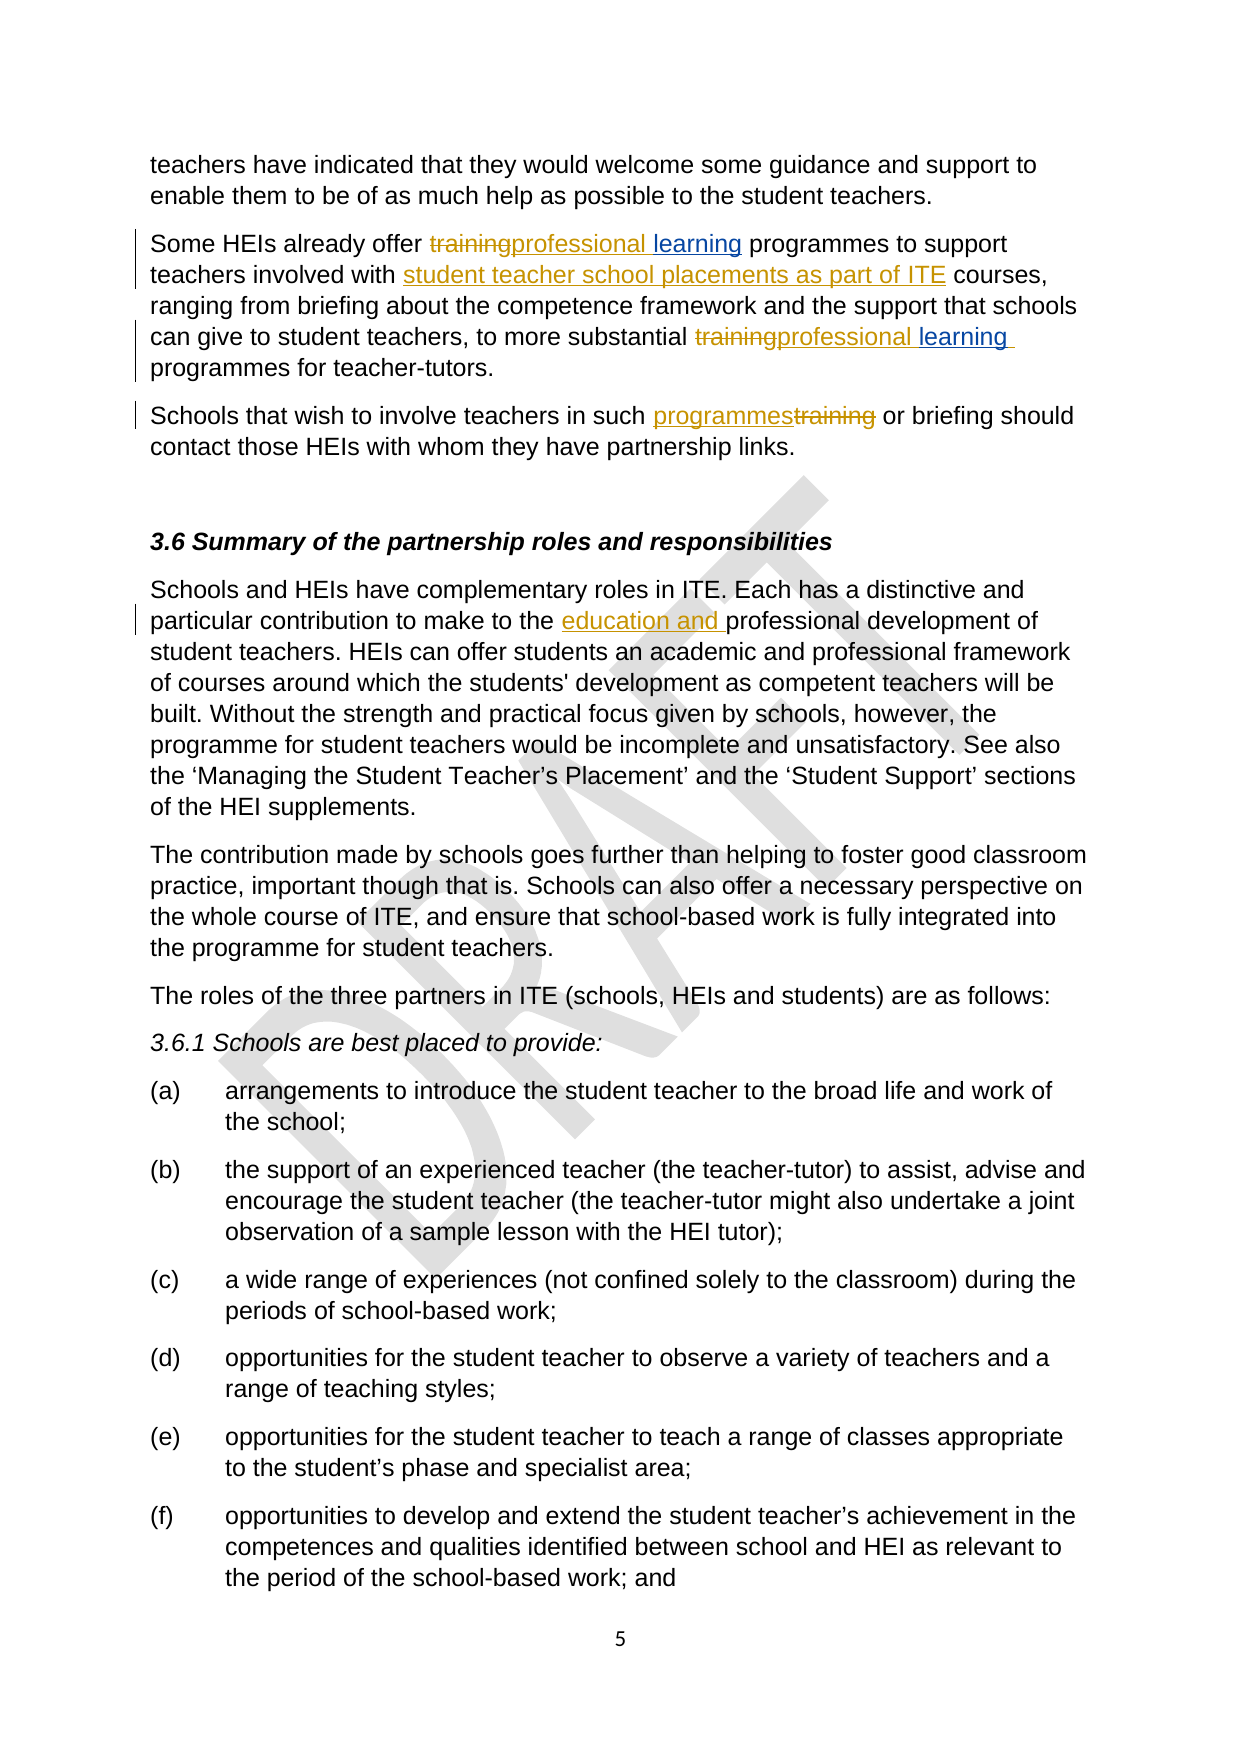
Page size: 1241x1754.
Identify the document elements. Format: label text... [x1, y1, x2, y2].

text Schools that wish to involve teachers in such or briefing should contact those HEIs with whom they have partnership links. [150, 401, 1090, 460]
text 3.6 Summary of the partnership roles and responsibilities [150, 527, 1090, 556]
text (f) opportunities to develop and extend the student teacher’s achievement in the competences and qualities identified between school and HEI as relevant to the period of the school-based work; and [150, 1501, 1090, 1592]
text (b) the support of an experienced teacher (the teacher-tutor) to assist, advise and encourage the student teacher (the teacher-tutor might also undertake a joint observation of a sample lesson with the HEI tutor); [150, 1155, 1090, 1246]
text (c) a wide range of experiences (not confined solely to the classroom) during the periods of school-based work; [150, 1264, 1090, 1324]
text (a) arrangements to introduce the student teacher to the broad life and work of the school; [150, 1076, 1090, 1136]
text The roles of the three partners in ITE (schools, HEIs and students) are as follows: [150, 981, 1090, 1009]
text (d) opportunities for the student teacher to observe a variety of teachers and a range of teaching styles; [150, 1343, 1090, 1403]
text 3.6.1 Schools are best placed to provide: [150, 1028, 1090, 1057]
text (e) opportunities for the student teacher to teach a range of classes appropriate to the student’s phase and specialist area; [150, 1422, 1090, 1482]
text Schools and HEIs have complementary roles in ITE. Each has a distinctive and particular contribution to make to the professional development of student teachers. HEIs can offer students an academic and professional framework of courses around which the students' development as competent teachers will be built. Without the strength and practical focus given by schools, however, the programme for student teachers would be incomplete and unsatisfactory. See also the ‘Managing the Student Teacher’s Placement’ and the ‘Student Support’ sections of the HEI supplements. [150, 575, 1090, 821]
text The contribution made by schools goes further than helping to foster good classroom practice, important though that is. Schools can also offer a necessary perspective on the whole course of ITE, and ensure that school-based work is fully integrated into the programme for student teachers. [150, 840, 1090, 962]
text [150, 150, 1090, 210]
text Some HEIs already offer programmes to support teachers involved with courses, ranging from briefing about the competence framework and the support that schools can give to student teachers, to more substantial programmes for teacher-tutors. [150, 229, 1090, 382]
